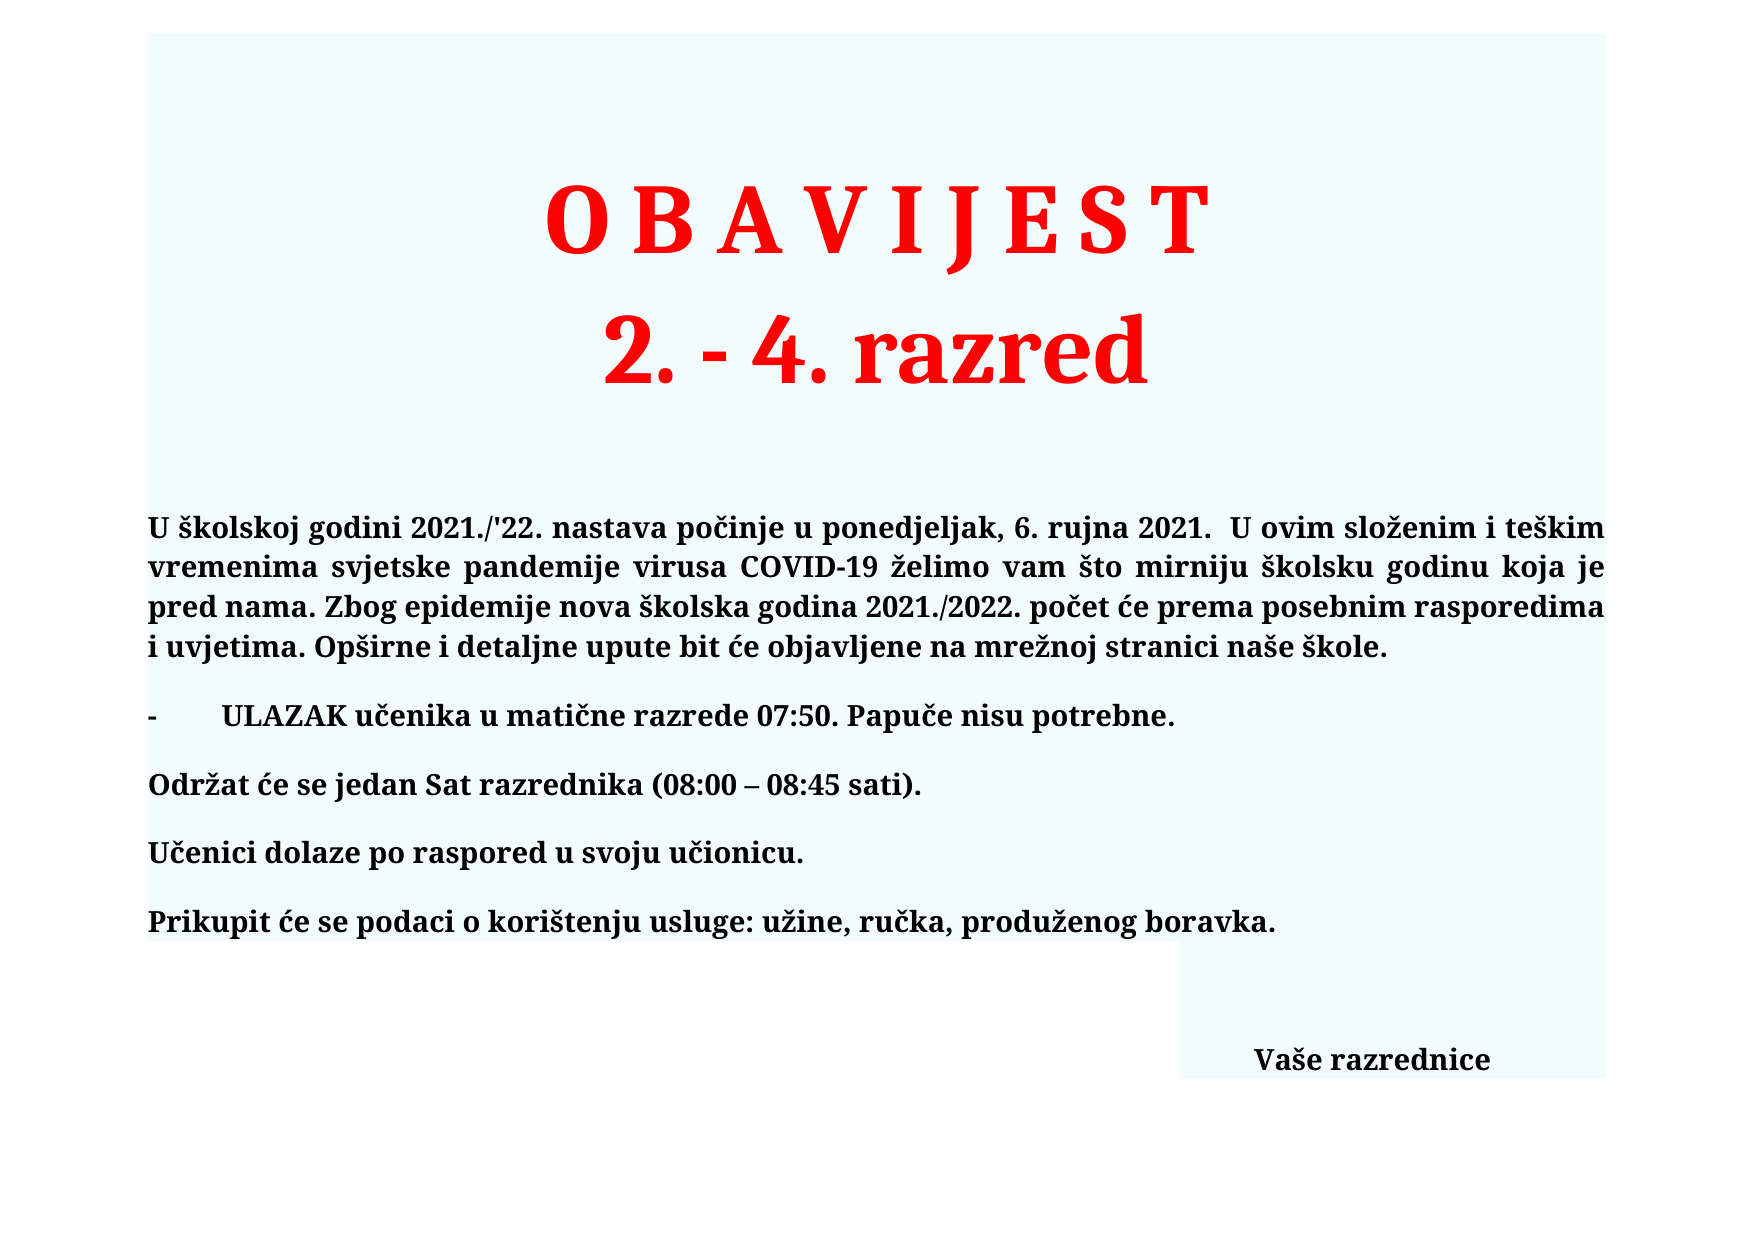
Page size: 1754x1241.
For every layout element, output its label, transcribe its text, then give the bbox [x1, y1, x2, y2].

text Održat će se jedan Sat razrednika (08:00 – 08:45 sati). [148, 764, 1606, 803]
text Učenici dolaze po raspored u svoju učionicu. [148, 833, 1606, 872]
text U školskoj godini 2021./'22. nastava počinje u ponedjeljak, 6. rujna 2021. U ovim složenim i teškim vremenima svjetske pandemije virusa COVID-19 želimo vam što mirniju školsku godinu koja je pred nama. Zbog epidemije nova školska godina 2021./2022. počet će prema posebnim rasporedima i uvjetima. Opširne i detaljne upute bit će objavljene na mrežnoj stranici naše škole. [148, 507, 1606, 666]
text O B A V I J E S T [148, 163, 1606, 278]
text 2. - 4. razred [148, 294, 1606, 409]
text Vaše razrednice [1180, 1039, 1606, 1079]
text - ULAZAK učenika u matične razrede 07:50. Papuče nisu potrebne. [148, 695, 1606, 734]
text Prikupit će se podaci o korištenju usluge: užine, ručka, produženog boravka. [148, 901, 1606, 941]
